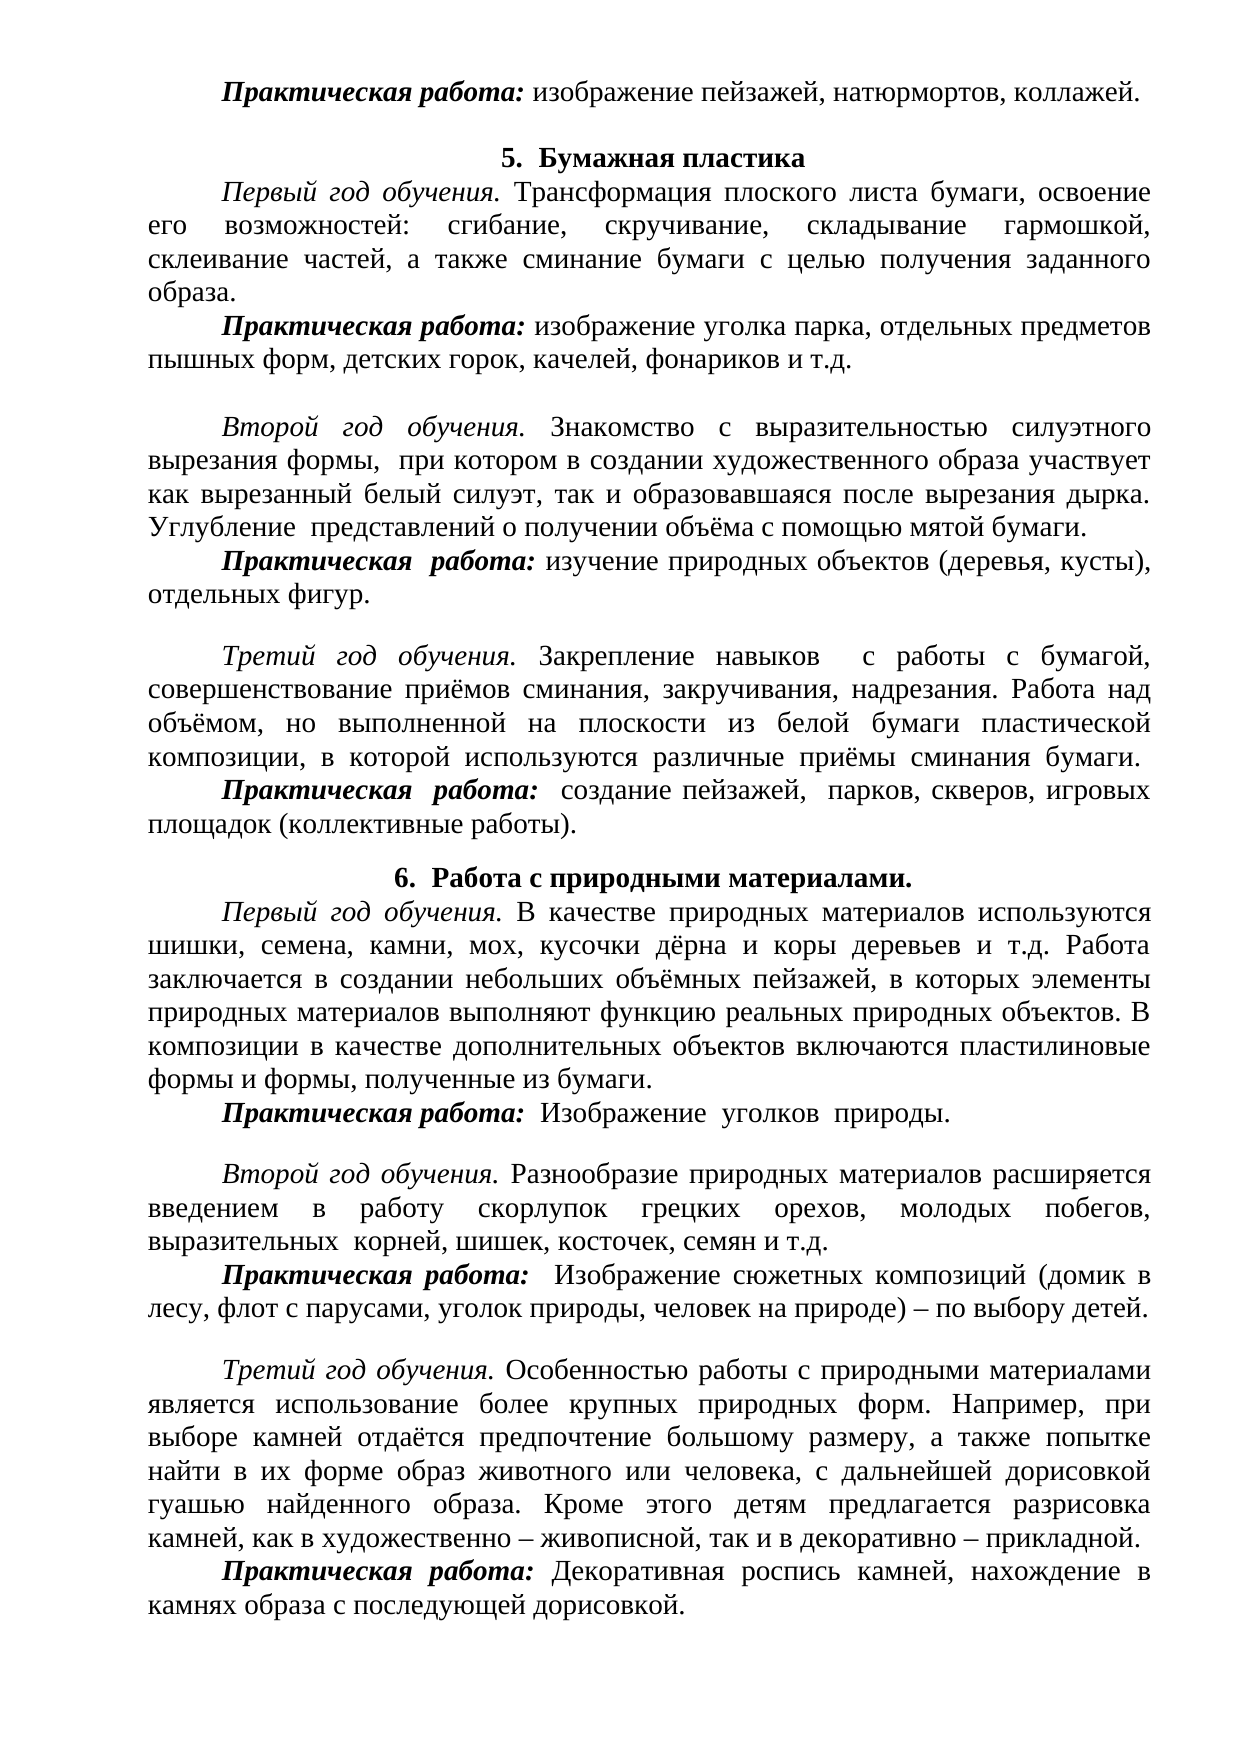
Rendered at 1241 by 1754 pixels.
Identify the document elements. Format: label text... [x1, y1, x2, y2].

text Практическая работа: изображение уголка парка, отдельных предметов пышных форм, детских горок, качелей, фонариков и т.д. [148, 308, 1152, 375]
list Бумажная пластика [154, 140, 1152, 174]
list Второй год обучения. Разнообразие природных материалов расширяется введением в работу скорлупок грецких орехов, молодых побегов, выразительных корней, шишек, косточек, семян и т.д. [148, 1156, 1152, 1257]
text Практическая работа: изучение природных объектов (деревья, кусты), отдельных фигур. [148, 543, 1152, 610]
text Второй год обучения. Знакомство с выразительностью силуэтного вырезания формы, при котором в создании художественного образа участвует как вырезанный белый силуэт, так и образовавшаяся после вырезания дырка. Углубление представлений о получении объёма с помощью мятой бумаги. [148, 409, 1152, 543]
text Практическая работа: создание пейзажей, парков, скверов, игровых площадок (коллективные работы). [148, 772, 1152, 839]
list Работа с природными материалами. [154, 860, 1152, 894]
list Практическая работа: Изображение сюжетных композиций (домик в лесу, флот с парусами, уголок природы, человек на природе) – по выбору детей. [148, 1257, 1152, 1324]
list Практическая работа: Изображение уголков природы. [222, 1095, 1152, 1128]
text Первый год обучения. Трансформация плоского листа бумаги, освоение его возможностей: сгибание, скручивание, складывание гармошкой, склеивание частей, а также сминание бумаги с целью получения заданного образа. [148, 174, 1152, 308]
text Третий год обучения. Закрепление навыков с работы с бумагой, совершенствование приёмов сминания, закручивания, надрезания. Работа над объёмом, но выполненной на плоскости из белой бумаги пластической композиции, в которой используются различные приёмы сминания бумаги. [148, 638, 1152, 772]
list Первый год обучения. В качестве природных материалов используются шишки, семена, камни, мох, кусочки дёрна и коры деревьев и т.д. Работа заключается в создании небольших объёмных пейзажей, в которых элементы природных материалов выполняют функцию реальных природных объектов. В композиции в качестве дополнительных объектов включаются пластилиновые формы и формы, полученные из бумаги. [148, 894, 1152, 1095]
list Практическая работа: изображение пейзажей, натюрмортов, коллажей. [148, 74, 1152, 107]
list Практическая работа: Декоративная роспись камней, нахождение в камнях образа с последующей дорисовкой. [148, 1553, 1152, 1621]
list Третий год обучения. Особенностью работы с природными материалами является использование более крупных природных форм. Например, при выборе камней отдаётся предпочтение большому размеру, а также попытке найти в их форме образ животного или человека, с дальнейшей дорисовкой гуашью найденного образа. Кроме этого детям предлагается разрисовка камней, как в художественно – живописной, так и в декоративно – прикладной. [148, 1352, 1152, 1553]
